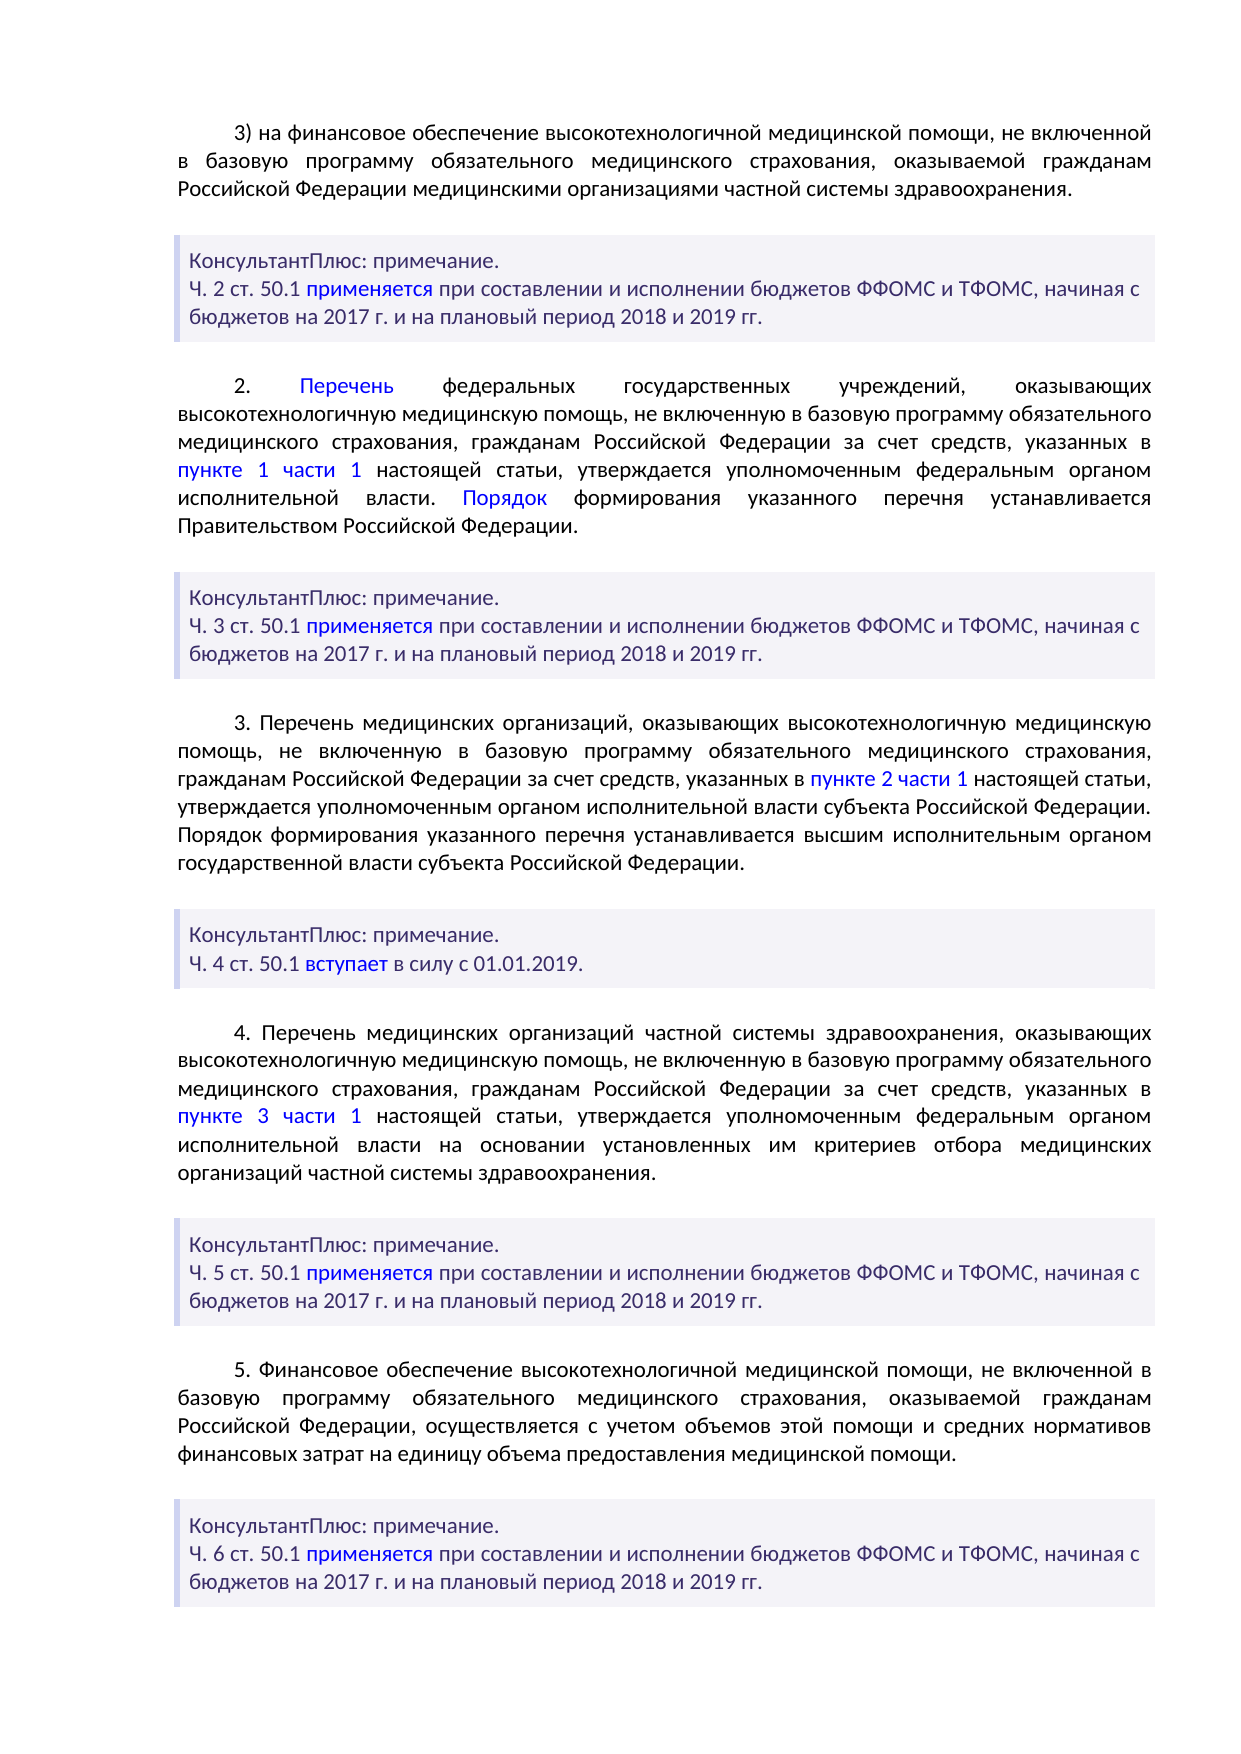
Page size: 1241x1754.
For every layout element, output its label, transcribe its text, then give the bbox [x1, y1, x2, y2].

table_header КонсультантПлюс: примечание. Ч. 4 ст. 50.1 вступает в силу с 01.01.2019. [180, 909, 1149, 988]
table_header КонсультантПлюс: примечание. Ч. 6 ст. 50.1 применяется при составлении и исполнении бюджетов ФФОМС и ТФОМС, начиная с бюджетов на 2017 г. и на плановый период 2018 и 2019 гг. [180, 1499, 1149, 1607]
text 4. Перечень медицинских организаций частной системы здравоохранения, оказывающих высокотехнологичную медицинскую помощь, не включенную в базовую программу обязательного медицинского страхования, гражданам Российской Федерации за счет средств, указанных в пункте 3 части 1 настоящей статьи, утверждается уполномоченным федеральным органом исполнительной власти на основании установленных им критериев отбора медицинских организаций частной системы здравоохранения. [177, 1018, 1152, 1186]
table_header КонсультантПлюс: примечание. Ч. 3 ст. 50.1 применяется при составлении и исполнении бюджетов ФФОМС и ТФОМС, начиная с бюджетов на 2017 г. и на плановый период 2018 и 2019 гг. [180, 572, 1149, 679]
text 2. Перечень федеральных государственных учреждений, оказывающих высокотехнологичную медицинскую помощь, не включенную в базовую программу обязательного медицинского страхования, гражданам Российской Федерации за счет средств, указанных в пункте 1 части 1 настоящей статьи, утверждается уполномоченным федеральным органом исполнительной власти. Порядок формирования указанного перечня устанавливается Правительством Российской Федерации. [177, 371, 1152, 539]
table_header КонсультантПлюс: примечание. Ч. 2 ст. 50.1 применяется при составлении и исполнении бюджетов ФФОМС и ТФОМС, начиная с бюджетов на 2017 г. и на плановый период 2018 и 2019 гг. [180, 235, 1149, 342]
text 3. Перечень медицинских организаций, оказывающих высокотехнологичную медицинскую помощь, не включенную в базовую программу обязательного медицинского страхования, гражданам Российской Федерации за счет средств, указанных в пункте 2 части 1 настоящей статьи, утверждается уполномоченным органом исполнительной власти субъекта Российской Федерации. Порядок формирования указанного перечня устанавливается высшим исполнительным органом государственной власти субъекта Российской Федерации. [177, 708, 1152, 877]
table_header КонсультантПлюс: примечание. Ч. 5 ст. 50.1 применяется при составлении и исполнении бюджетов ФФОМС и ТФОМС, начиная с бюджетов на 2017 г. и на плановый период 2018 и 2019 гг. [180, 1218, 1149, 1326]
text 5. Финансовое обеспечение высокотехнологичной медицинской помощи, не включенной в базовую программу обязательного медицинского страхования, оказываемой гражданам Российской Федерации, осуществляется с учетом объемов этой помощи и средних нормативов финансовых затрат на единицу объема предоставления медицинской помощи. [177, 1355, 1152, 1467]
text 3) на финансовое обеспечение высокотехнологичной медицинской помощи, не включенной в базовую программу обязательного медицинского страхования, оказываемой гражданам Российской Федерации медицинскими организациями частной системы здравоохранения. [177, 118, 1152, 202]
